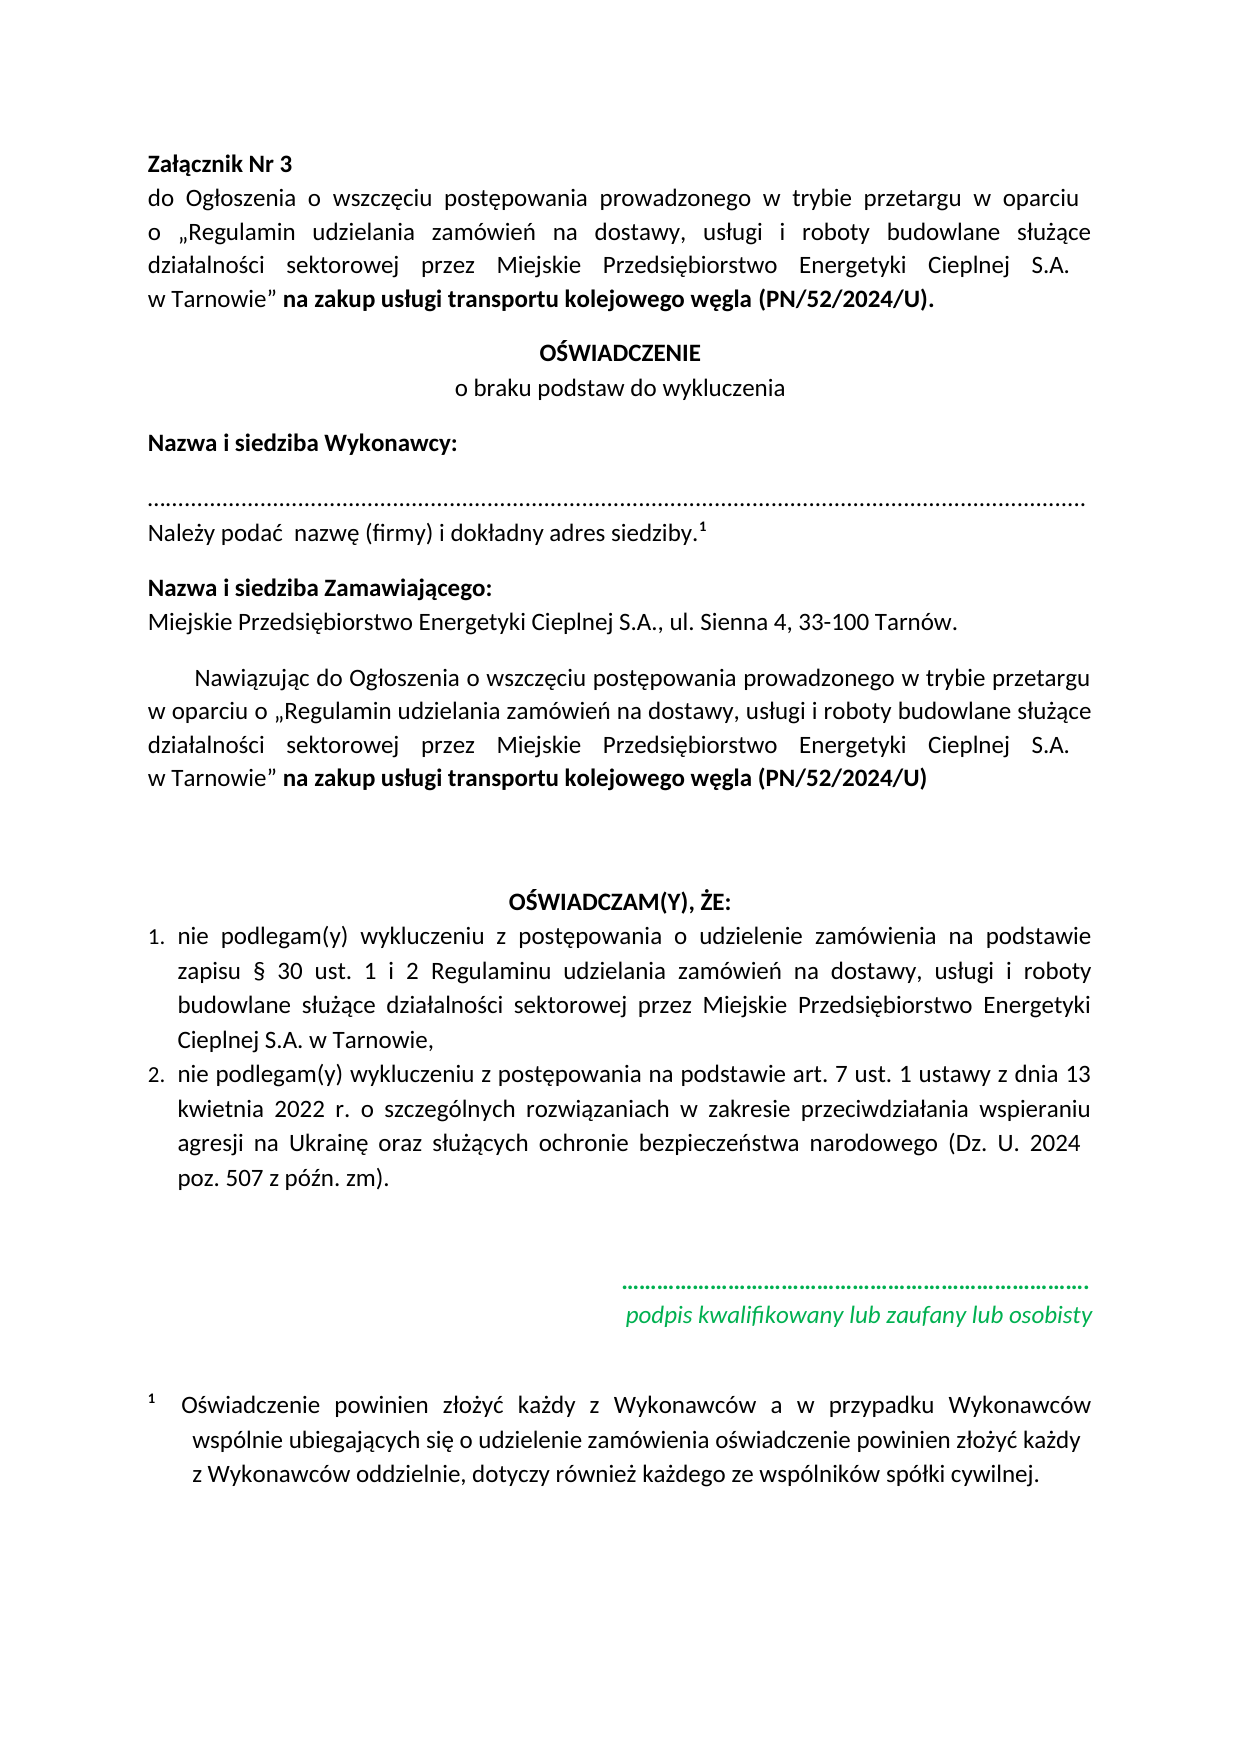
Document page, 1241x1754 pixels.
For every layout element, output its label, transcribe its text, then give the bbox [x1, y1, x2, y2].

text o braku podstaw do wykluczenia [148, 372, 1092, 402]
text Nazwa i siedziba Zamawiającego: [148, 572, 1092, 603]
text Nawiązując do Ogłoszenia o wszczęciu postępowania prowadzonego w trybie przetargu w oparciu o „Regulamin udzielania zamówień na dostawy, usługi i roboty budowlane służące działalności sektorowej przez Miejskie Przedsiębiorstwo Energetyki Cieplnej S.A. w Tarnowie” na zakup usługi transportu kolejowego węgla (PN/52/2024/U) [148, 662, 1092, 793]
text 1 Oświadczenie powinien złożyć każdy z Wykonawców a w przypadku Wykonawców wspólnie ubiegających się o udzielenie zamówienia oświadczenie powinien złożyć każdy [148, 1389, 1092, 1454]
text z Wykonawców oddzielnie, dotyczy również każdego ze wspólników spółki cywilnej. [192, 1458, 1092, 1489]
text ….................................................................................................................................................. [148, 482, 1092, 513]
text OŚWIADCZAM(Y), ŻE: [148, 886, 1092, 916]
text ……………………………………………………………………. [621, 1265, 1092, 1296]
text Nazwa i siedziba Wykonawcy: [148, 427, 1092, 457]
list nie podlegam(y) wykluczeniu z postępowania o udzielenie zamówienia na podstawie zapisu § 30 ust. 1 i 2 Regulaminu udzielania zamówień na dostawy, usługi i roboty budowlane służące działalności sektorowej przez Miejskie Przedsiębiorstwo Energetyki Cieplnej S.A. w Tarnowie, [148, 920, 1092, 1054]
text Załącznik Nr 3 [148, 148, 1092, 178]
text Miejskie Przedsiębiorstwo Energetyki Cieplnej S.A., ul. Sienna 4, 33-100 Tarnów. [148, 607, 1092, 637]
list nie podlegam(y) wykluczeniu z postępowania na podstawie art. 7 ust. 1 ustawy z dnia 13 kwietnia 2022 r. o szczególnych rozwiązaniach w zakresie przeciwdziałania wspieraniu agresji na Ukrainę oraz służących ochronie bezpieczeństwa narodowego (Dz. U. 2024 poz. 507 z późn. zm). [148, 1058, 1092, 1192]
text do Ogłoszenia o wszczęciu postępowania prowadzonego w trybie przetargu w oparciu o „Regulamin udzielania zamówień na dostawy, usługi i roboty budowlane służące działalności sektorowej przez Miejskie Przedsiębiorstwo Energetyki Cieplnej S.A. w Tarnowie” na zakup usługi transportu kolejowego węgla (PN/52/2024/U). [148, 182, 1092, 313]
text Należy podać nazwę (firmy) i dokładny adres siedziby.1 [148, 517, 1092, 547]
text podpis kwalifikowany lub zaufany lub osobisty [576, 1299, 1092, 1364]
text OŚWIADCZENIE [148, 337, 1092, 368]
